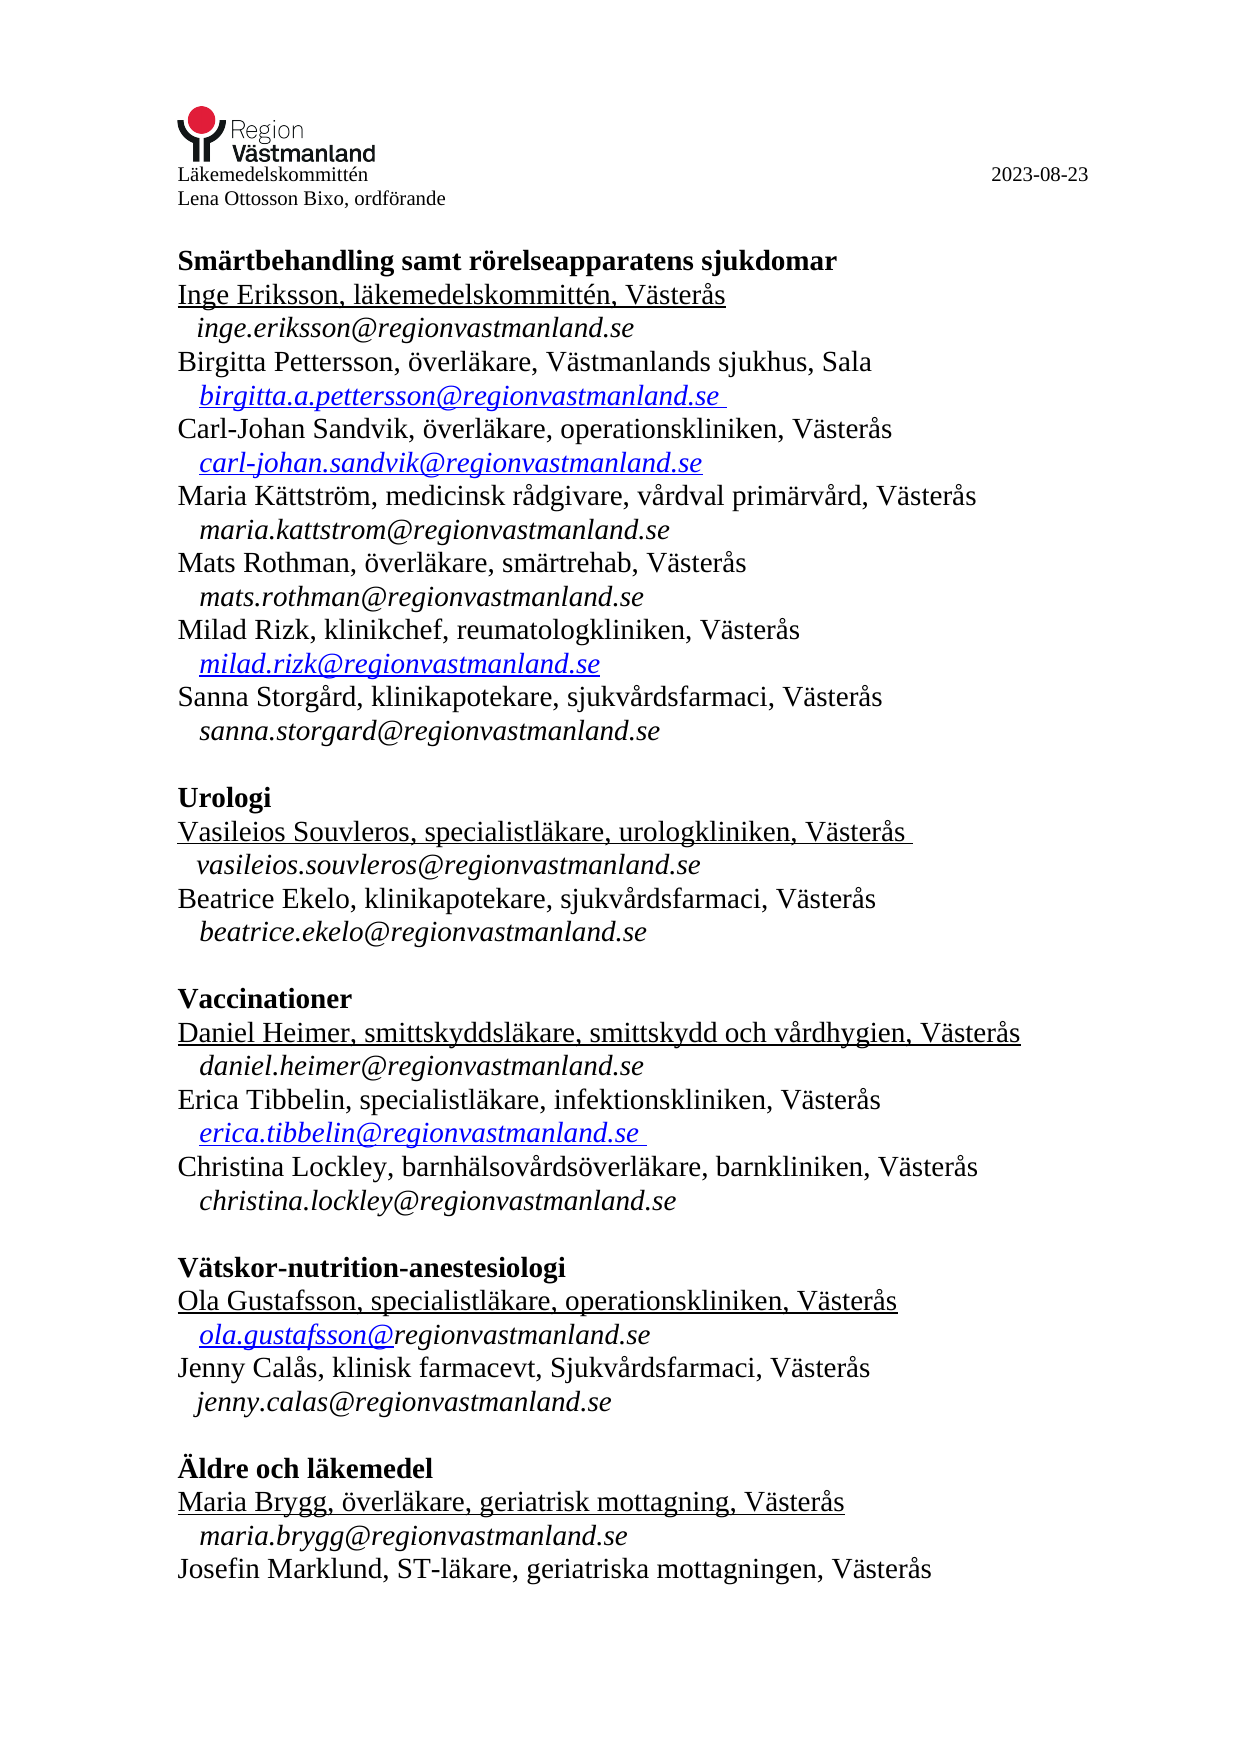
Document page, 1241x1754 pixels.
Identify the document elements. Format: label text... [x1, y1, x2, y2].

picture [177, 106, 375, 162]
text vasileios.souvleros@regionvastmanland.se [177, 847, 1092, 881]
text Inge Eriksson, läkemedelskommittén, Västerås [177, 277, 1092, 311]
text milad.rizk@regionvastmanland.se Sanna Storgård, klinikapotekare, sjukvårdsfarmaci, Västerås [177, 646, 1092, 713]
text Urologi [177, 780, 1092, 814]
text Vaccinationer [177, 981, 1092, 1015]
text Daniel Heimer, smittskyddsläkare, smittskydd och vårdhygien, Västerås daniel.heimer@regionvastmanland.se [177, 1015, 1092, 1082]
text Christina Lockley, barnhälsovårdsöverläkare, barnkliniken, Västerås [177, 1149, 1092, 1183]
text Vätskor-nutrition-anestesiologi Ola Gustafsson, specialistläkare, operationskliniken, Västerås ola.gustafsson@regionvastmanland.se [177, 1216, 1092, 1350]
text Josefin Marklund, ST-läkare, geriatriska mottagningen, Västerås [177, 1552, 1092, 1585]
text maria.brygg@regionvastmanland.se [177, 1518, 1092, 1552]
text Smärtbehandling samt rörelseapparatens sjukdomar [177, 243, 1092, 277]
text Beatrice Ekelo, klinikapotekare, sjukvårdsfarmaci, Västerås [177, 881, 1092, 914]
text sanna.storgard@regionvastmanland.se [177, 713, 1092, 747]
text erica.tibbelin@regionvastmanland.se [177, 1116, 1092, 1149]
text Vasileios Souvleros, specialistläkare, urologkliniken, Västerås [177, 814, 1092, 847]
text birgitta.a.pettersson@regionvastmanland.se [177, 378, 1092, 411]
text Carl-Johan Sandvik, överläkare, operationskliniken, Västerås carl-johan.sandvik@regionvastmanland.se [177, 411, 1092, 478]
text Maria Kättström, medicinsk rådgivare, vårdval primärvård, Västerås maria.kattstrom@regionvastmanland.se [177, 478, 1092, 545]
text mats.rothman@regionvastmanland.se Milad Rizk, klinikchef, reumatologkliniken, Västerås [177, 579, 1092, 646]
text Maria Brygg, överläkare, geriatrisk mottagning, Västerås [177, 1484, 1092, 1518]
text Äldre och läkemedel [177, 1451, 1092, 1484]
text beatrice.ekelo@regionvastmanland.se [177, 914, 1092, 948]
text inge.eriksson@regionvastmanland.se [177, 311, 1092, 344]
text christina.lockley@regionvastmanland.se [177, 1183, 1092, 1216]
text Mats Rothman, överläkare, smärtrehab, Västerås [177, 545, 1092, 579]
text Birgitta Pettersson, överläkare, Västmanlands sjukhus, Sala [177, 344, 1092, 378]
text Erica Tibbelin, specialistläkare, infektionskliniken, Västerås [177, 1082, 1092, 1116]
text jenny.calas@regionvastmanland.se [177, 1384, 1092, 1417]
text Jenny Calås, klinisk farmacevt, Sjukvårdsfarmaci, Västerås [177, 1350, 1092, 1384]
